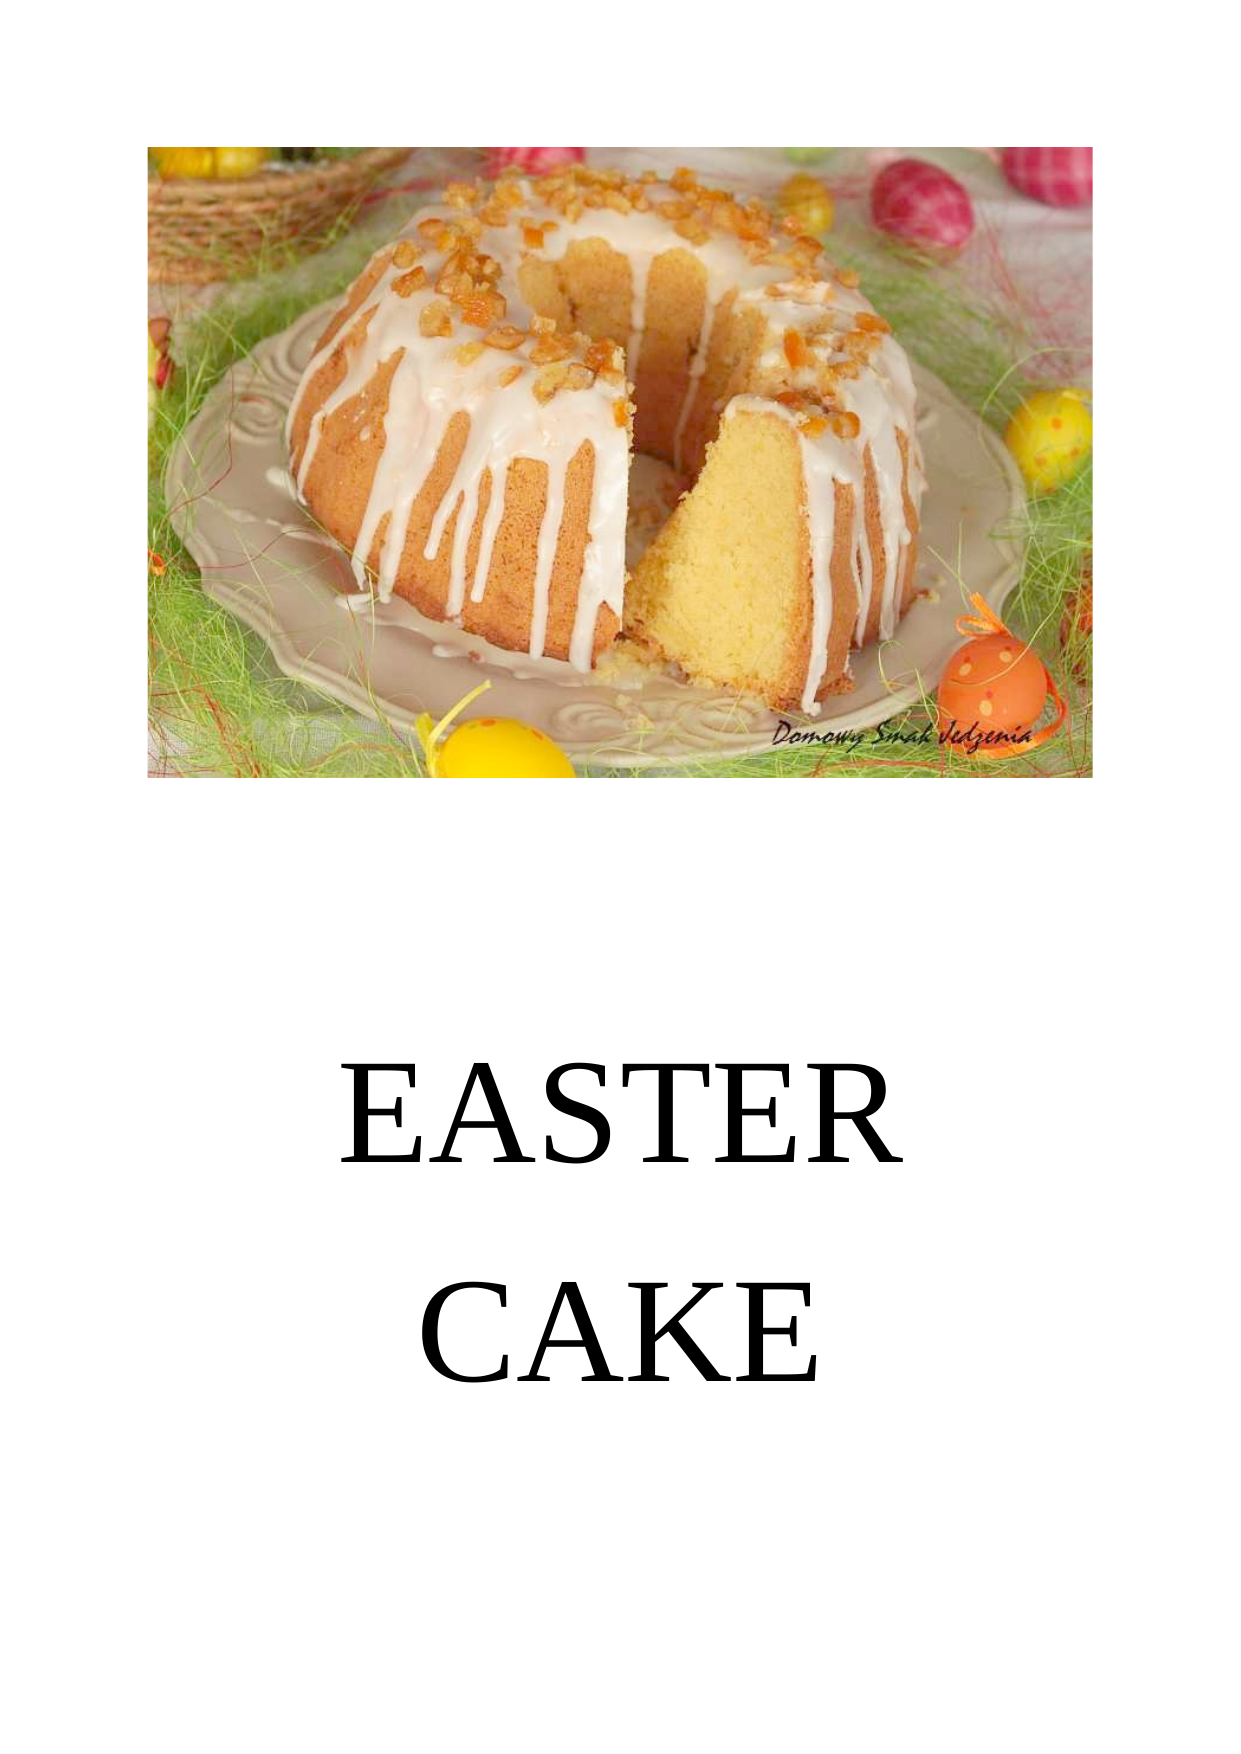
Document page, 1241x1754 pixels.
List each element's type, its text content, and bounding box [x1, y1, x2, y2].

picture [147, 147, 1093, 778]
text EASTER [148, 1022, 1093, 1195]
text CAKE [148, 1241, 1093, 1414]
